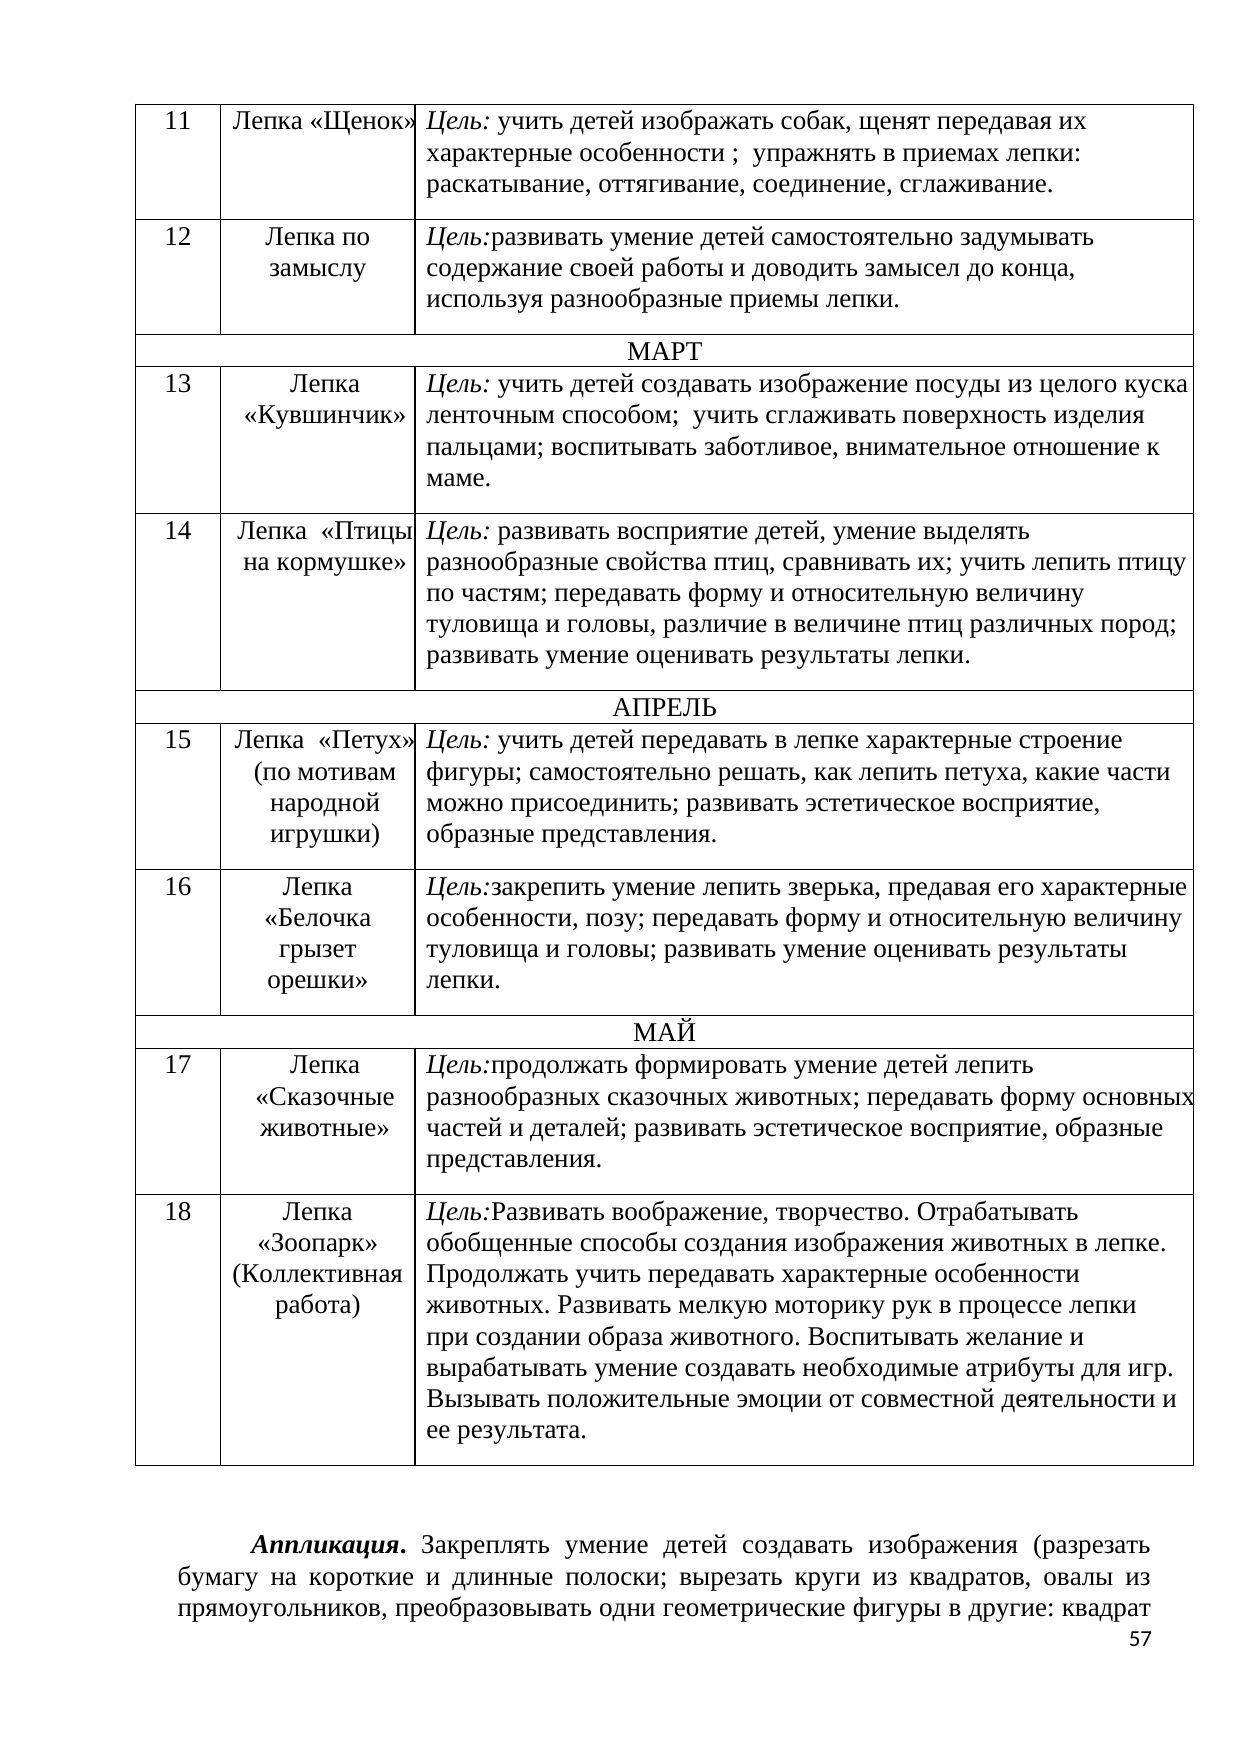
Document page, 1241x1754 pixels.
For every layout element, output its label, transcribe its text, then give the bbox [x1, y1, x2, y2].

table_cell Лепка «Сказочные животные» [221, 1049, 414, 1194]
table_cell Лепка «Петух» (по мотивам народной игрушки) [221, 724, 414, 869]
table_cell Цель:закрепить умение лепить зверька, предавая его характерные особенности, позу; передавать форму и относительную величину туловища и головы; развивать умение оценивать результаты лепки. [416, 870, 1193, 1015]
table_cell 16 [136, 870, 220, 1015]
table_cell МАРТ [136, 335, 1193, 366]
table_cell Цель:Развивать воображение, творчество. Отрабатывать обобщенные способы создания изображения животных в лепке. Продолжать учить передавать характерные особенности животных. Развивать мелкую моторику рук в процессе лепки при создании образа животного. Воспитывать желание и вырабатывать умение создавать необходимые атрибуты для игр. Вызывать положительные эмоции от совместной деятельности и ее результата. [416, 1195, 1193, 1465]
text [177, 1528, 1152, 1622]
table_cell Лепка «Щенок» [221, 105, 414, 219]
table_cell Цель:продолжать формировать умение детей лепить разнообразных сказочных животных; передавать форму основных частей и деталей; развивать эстетическое восприятие, образные представления. [416, 1049, 1193, 1194]
table_cell МАЙ [136, 1016, 1193, 1048]
table_cell 13 [136, 367, 220, 513]
table_cell Цель: учить детей изображать собак, щенят передавая их характерные особенности ; упражнять в приемах лепки: раскатывание, оттягивание, соединение, сглаживание. [416, 105, 1193, 219]
table_cell 14 [136, 514, 220, 690]
table_cell Лепка «Белочка грызет орешки» [221, 870, 414, 1015]
table_cell 17 [136, 1049, 220, 1194]
table_cell Цель: учить детей создавать изображение посуды из целого куска ленточным способом; учить сглаживать поверхность изделия пальцами; воспитывать заботливое, внимательное отношение к маме. [416, 367, 1193, 513]
table_cell Лепка «Кувшинчик» [221, 367, 414, 513]
table_cell Лепка «Зоопарк» (Коллективная работа) [221, 1195, 414, 1465]
table_cell 15 [136, 724, 220, 869]
table_cell 12 [136, 220, 220, 334]
table_cell 18 [136, 1195, 220, 1465]
table_cell АПРЕЛЬ [136, 691, 1193, 722]
table_cell Цель: развивать восприятие детей, умение выделять разнообразные свойства птиц, сравнивать их; учить лепить птицу по частям; передавать форму и относительную величину туловища и головы, различие в величине птиц различных пород; развивать умение оценивать результаты лепки. [416, 514, 1193, 690]
table_cell 11 [136, 105, 220, 219]
table_cell Цель: учить детей передавать в лепке характерные строение фигуры; самостоятельно решать, как лепить петуха, какие части можно присоединить; развивать эстетическое восприятие, образные представления. [416, 724, 1193, 869]
table_cell Лепка «Птицы на кормушке» [221, 514, 414, 690]
table_cell Цель:развивать умение детей самостоятельно задумывать содержание своей работы и доводить замысел до конца, используя разнообразные приемы лепки. [416, 220, 1193, 334]
table_cell Лепка по замыслу [221, 220, 414, 334]
